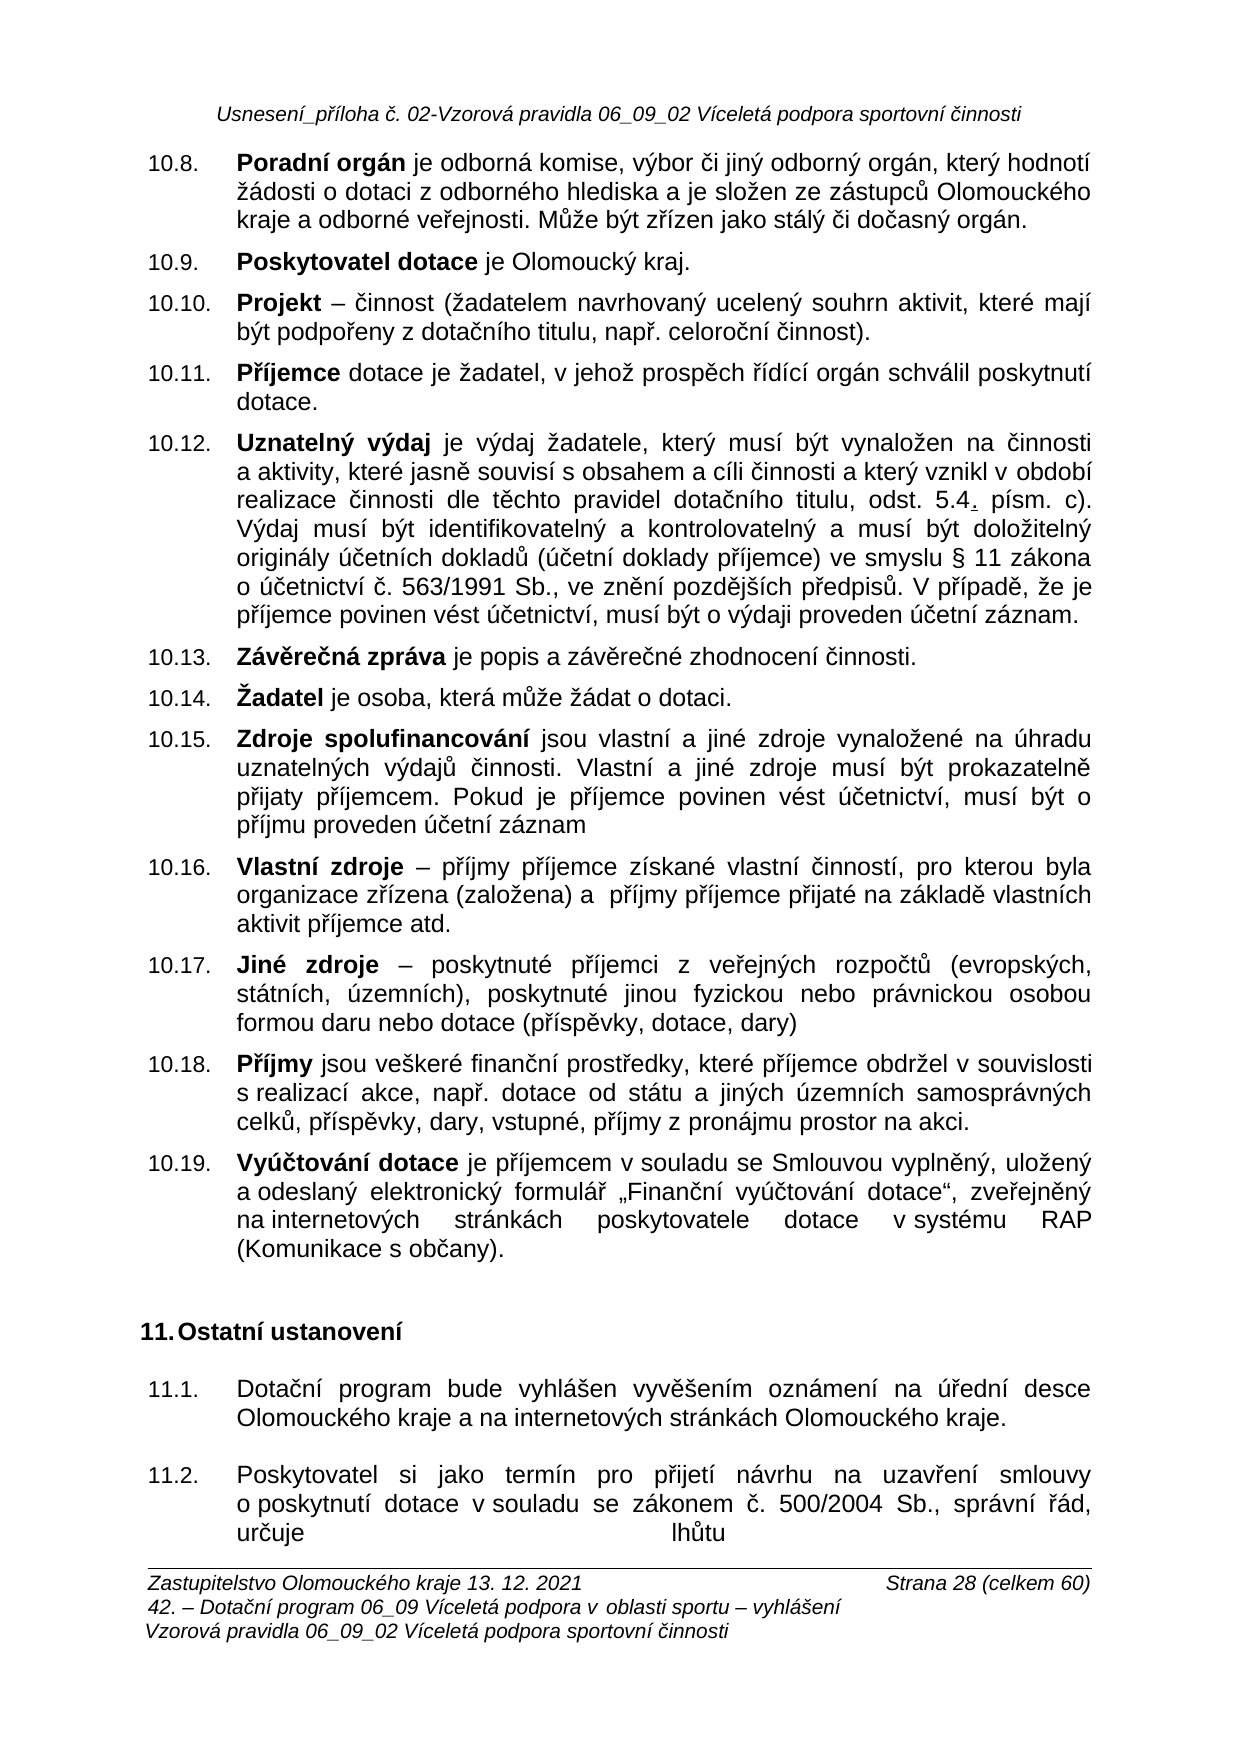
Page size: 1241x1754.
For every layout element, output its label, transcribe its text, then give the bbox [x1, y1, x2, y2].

list Poskytovatel dotace je Olomoucký kraj. [148, 246, 1092, 275]
list Ostatní ustanovení [140, 1316, 1092, 1345]
list Zdroje spolufinancování jsou vlastní a jiné zdroje vynaložené na úhradu uznatelných výdajů činnosti. Vlastní a jiné zdroje musí být prokazatelně přijaty příjemcem. Pokud je příjemce povinen vést účetnictví, musí být o příjmu proveden účetní záznam [148, 724, 1092, 839]
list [148, 1460, 1092, 1546]
list Poradní orgán je odborná komise, výbor či jiný odborný orgán, který hodnotí žádosti o dotaci z odborného hlediska a je složen ze zástupců Olomouckého kraje a odborné veřejnosti. Může být zřízen jako stálý či dočasný orgán. [148, 148, 1092, 234]
list Příjemce dotace je žadatel, v jehož prospěch řídící orgán schválil poskytnutí dotace. [148, 358, 1092, 415]
list Uznatelný výdaj je výdaj žadatele, který musí být vynaložen na činnosti a aktivity, které jasně souvisí s obsahem a cíli činnosti a který vznikl v období realizace činnosti dle těchto pravidel dotačního titulu, odst. 5.4. písm. c). Výdaj musí být identifikovatelný a kontrolovatelný a musí být doložitelný originály účetních dokladů (účetní doklady příjemce) ve smyslu § 11 zákona o účetnictví č. 563/1991 Sb., ve znění pozdějších předpisů. V případě, že je příjemce povinen vést účetnictví, musí být o výdaji proveden účetní záznam. [148, 428, 1092, 629]
list Dotační program bude vyhlášen vyvěšením oznámení na úřední desce Olomouckého kraje a na internetových stránkách Olomouckého kraje. [148, 1374, 1092, 1431]
list Vlastní zdroje – příjmy příjemce získané vlastní činností, pro kterou byla organizace zřízena (založena) a příjmy příjemce přijaté na základě vlastních aktivit příjemce atd. [148, 851, 1092, 938]
list Závěrečná zpráva je popis a závěrečné zhodnocení činnosti. [148, 641, 1092, 670]
list Vyúčtování dotace je příjemcem v souladu se Smlouvou vyplněný, uložený a odeslaný elektronický formulář „Finanční vyúčtování dotace“, zveřejněný na internetových stránkách poskytovatele dotace v systému RAP (Komunikace s občany). [148, 1148, 1092, 1263]
list Příjmy jsou veškeré finanční prostředky, které příjemce obdržel v souvislosti s realizací akce, např. dotace od státu a jiných územních samosprávných celků, příspěvky, dary, vstupné, příjmy z pronájmu prostor na akci. [148, 1049, 1092, 1135]
list Žadatel je osoba, která může žádat o dotaci. [148, 683, 1092, 711]
list Jiné zdroje – poskytnuté příjemci z veřejných rozpočtů (evropských, státních, územních), poskytnuté jinou fyzickou nebo právnickou osobou formou daru nebo dotace (příspěvky, dotace, dary) [148, 950, 1092, 1036]
list Projekt – činnost (žadatelem navrhovaný ucelený souhrn aktivit, které mají být podpořeny z dotačního titulu, např. celoroční činnost). [148, 288, 1092, 345]
